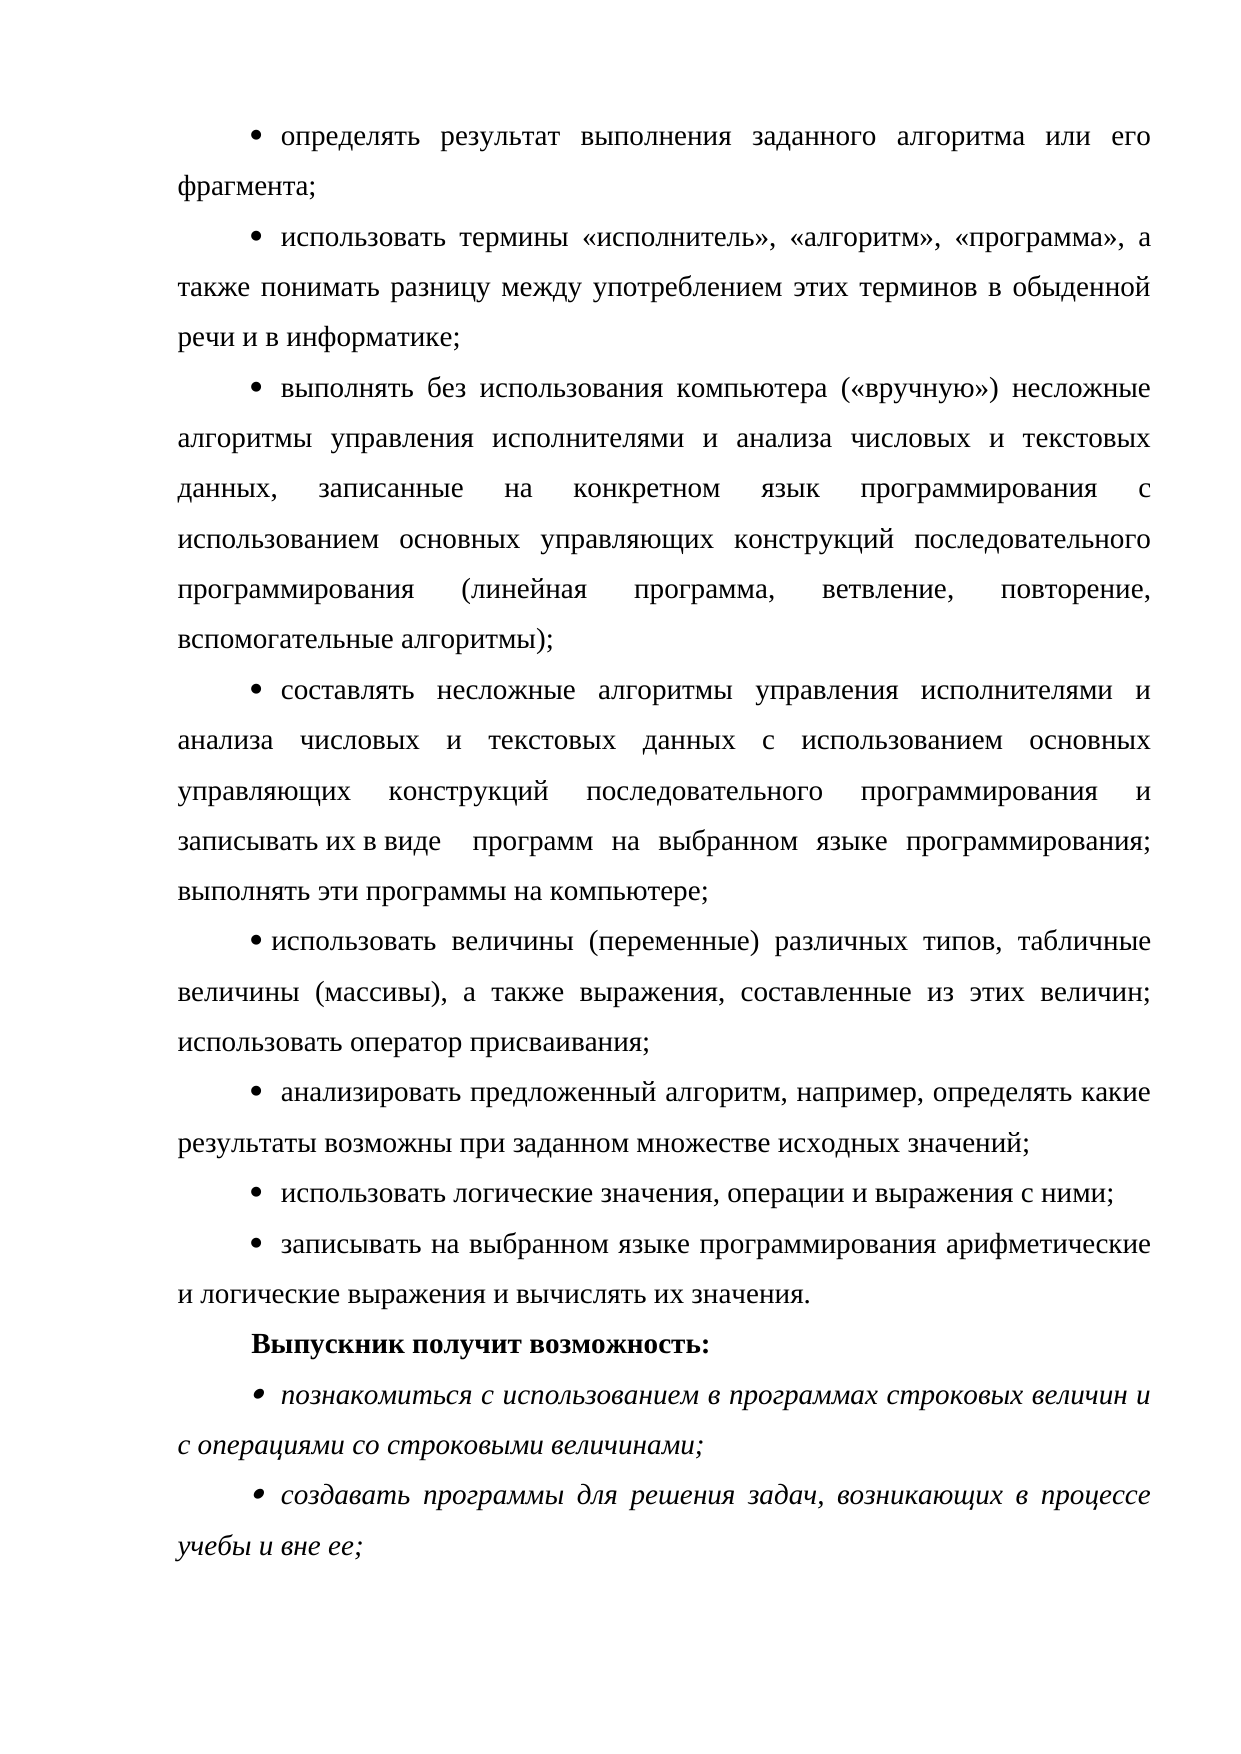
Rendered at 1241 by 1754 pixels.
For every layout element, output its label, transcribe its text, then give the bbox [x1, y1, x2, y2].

list определять результат выполнения заданного алгоритма или его фрагмента; [177, 118, 1152, 202]
list использовать термины «исполнитель», «алгоритм», «программа», а также понимать разницу между употреблением этих терминов в обыденной речи и в информатике; [177, 219, 1152, 353]
list использовать величины (переменные) различных типов, табличные величины (массивы), а также выражения, составленные из этих величин; использовать оператор присваивания; [177, 923, 1152, 1058]
list создавать программы для решения задач, возникающих в процессе учебы и вне ее; [177, 1477, 1152, 1561]
list использовать логические значения, операции и выражения с ними; [177, 1175, 1152, 1209]
list записывать на выбранном языке программирования арифметические и логические выражения и вычислять их значения. [177, 1226, 1152, 1310]
list познакомиться с использованием в программах строковых величин и с операциями со строковыми величинами; [177, 1377, 1152, 1461]
list составлять несложные алгоритмы управления исполнителями и анализа числовых и текстовых данных с использованием основных управляющих конструкций последовательного программирования и записывать их в виде программ на выбранном языке программирования; выполнять эти программы на компьютере; [177, 672, 1152, 907]
list выполнять без использования компьютера («вручную») несложные алгоритмы управления исполнителями и анализа числовых и текстовых данных, записанные на конкретном язык программирования с использованием основных управляющих конструкций последовательного программирования (линейная программа, ветвление, повторение, вспомогательные алгоритмы); [177, 370, 1152, 655]
list анализировать предложенный алгоритм, например, определять какие результаты возможны при заданном множестве исходных значений; [177, 1074, 1152, 1158]
text Выпускник получит возможность: [177, 1326, 1152, 1360]
